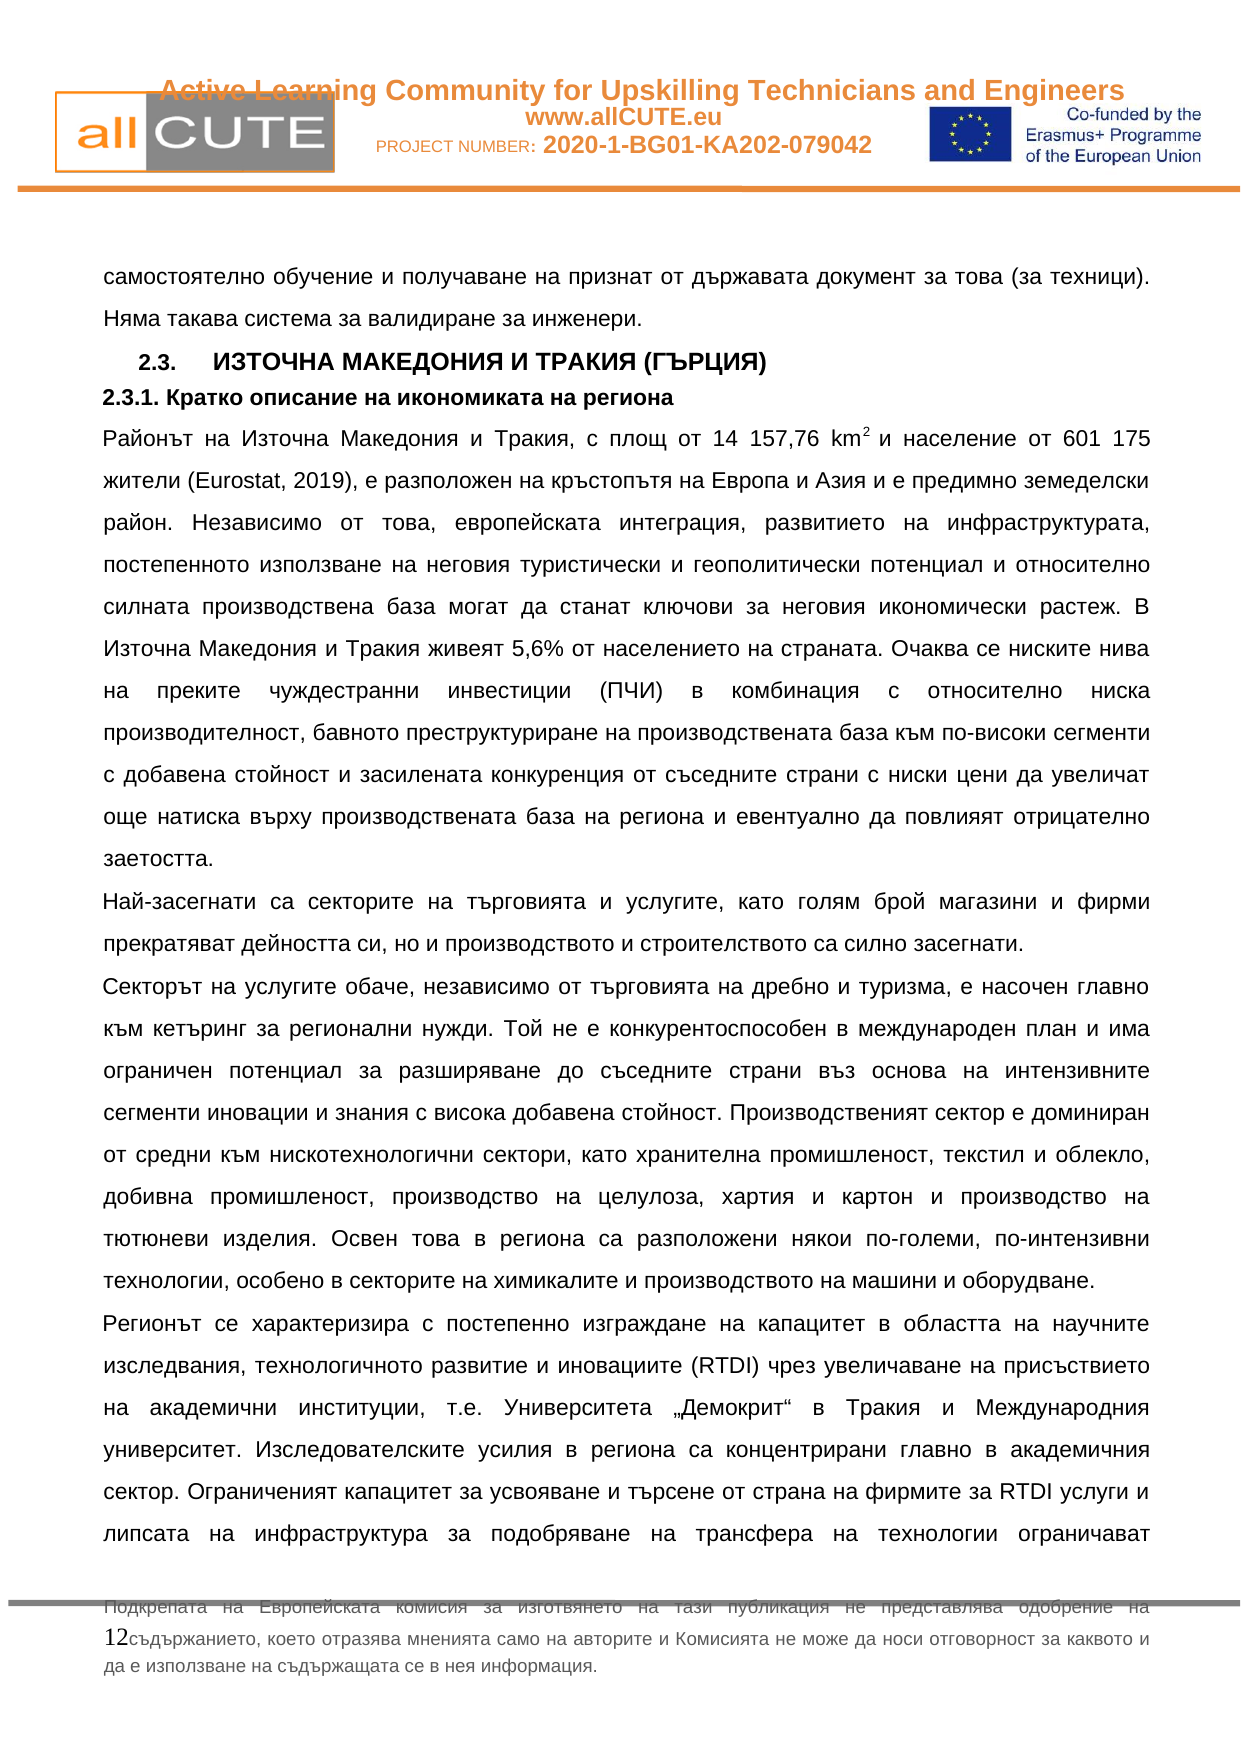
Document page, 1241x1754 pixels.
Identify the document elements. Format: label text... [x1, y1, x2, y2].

subtitle 2.3. ИЗТОЧНА МАКЕДОНИЯ И ТРАКИЯ (ГЪРЦИЯ) [102, 347, 1151, 376]
subtitle 2.3.1. Кратко описание на икономиката на региона [102, 384, 1151, 411]
text Най-засегнати са секторите на търговията и услугите, като голям брой магазини и фирми прекратяват дейността си, но и производството и строителството са силно засегнати. [102, 888, 1151, 956]
picture [912, 91, 1215, 177]
picture [963, 91, 970, 98]
picture [1026, 91, 1033, 97]
text Районът на Източна Македония и Тракия, с площ от 14 157,76 km2 и население от 601 175 жители (Eurostat, 2019), е разположен на кръстопътя на Европа и Азия и е предимно земеделски район. Независимо от това, европейската интеграция, развитието на инфраструктурата, постепенното използване на неговия туристически и геополитически потенциал и относително силната производствена база могат да станат ключови за неговия икономически растеж. В Източна Македония и Тракия живеят 5,6% от населението на страната. Очаква се ниските нива на преките чуждестранни инвестиции (ПЧИ) в комбинация с относително ниска производителност, бавното преструктуриране на производствената база към по-високи сегменти с добавена стойност и засилената конкуренция от съседните страни с ниски цени да увеличат още натиска върху производствената база на региона и евентуално да повлияят отрицателно заетостта. [102, 424, 1151, 872]
text Секторът на услугите обаче, независимо от търговията на дребно и туризма, е насочен главно към кетъринг за регионални нужди. Той не е конкурентоспособен в международен план и има ограничен потенциал за разширяване до съседните страни въз основа на интензивните сегменти иновации и знания с висока добавена стойност. Производственият сектор е доминиран от средни към нискотехнологични сектори, като хранителна промишленост, текстил и облекло, добивна промишленост, производство на целулоза, хартия и картон и производство на тютюневи изделия. Освен това в региона са разположени някои по-големи, по-интензивни технологии, особено в секторите на химикалите и производството на машини и оборудване. [102, 973, 1151, 1293]
picture [55, 91, 335, 173]
